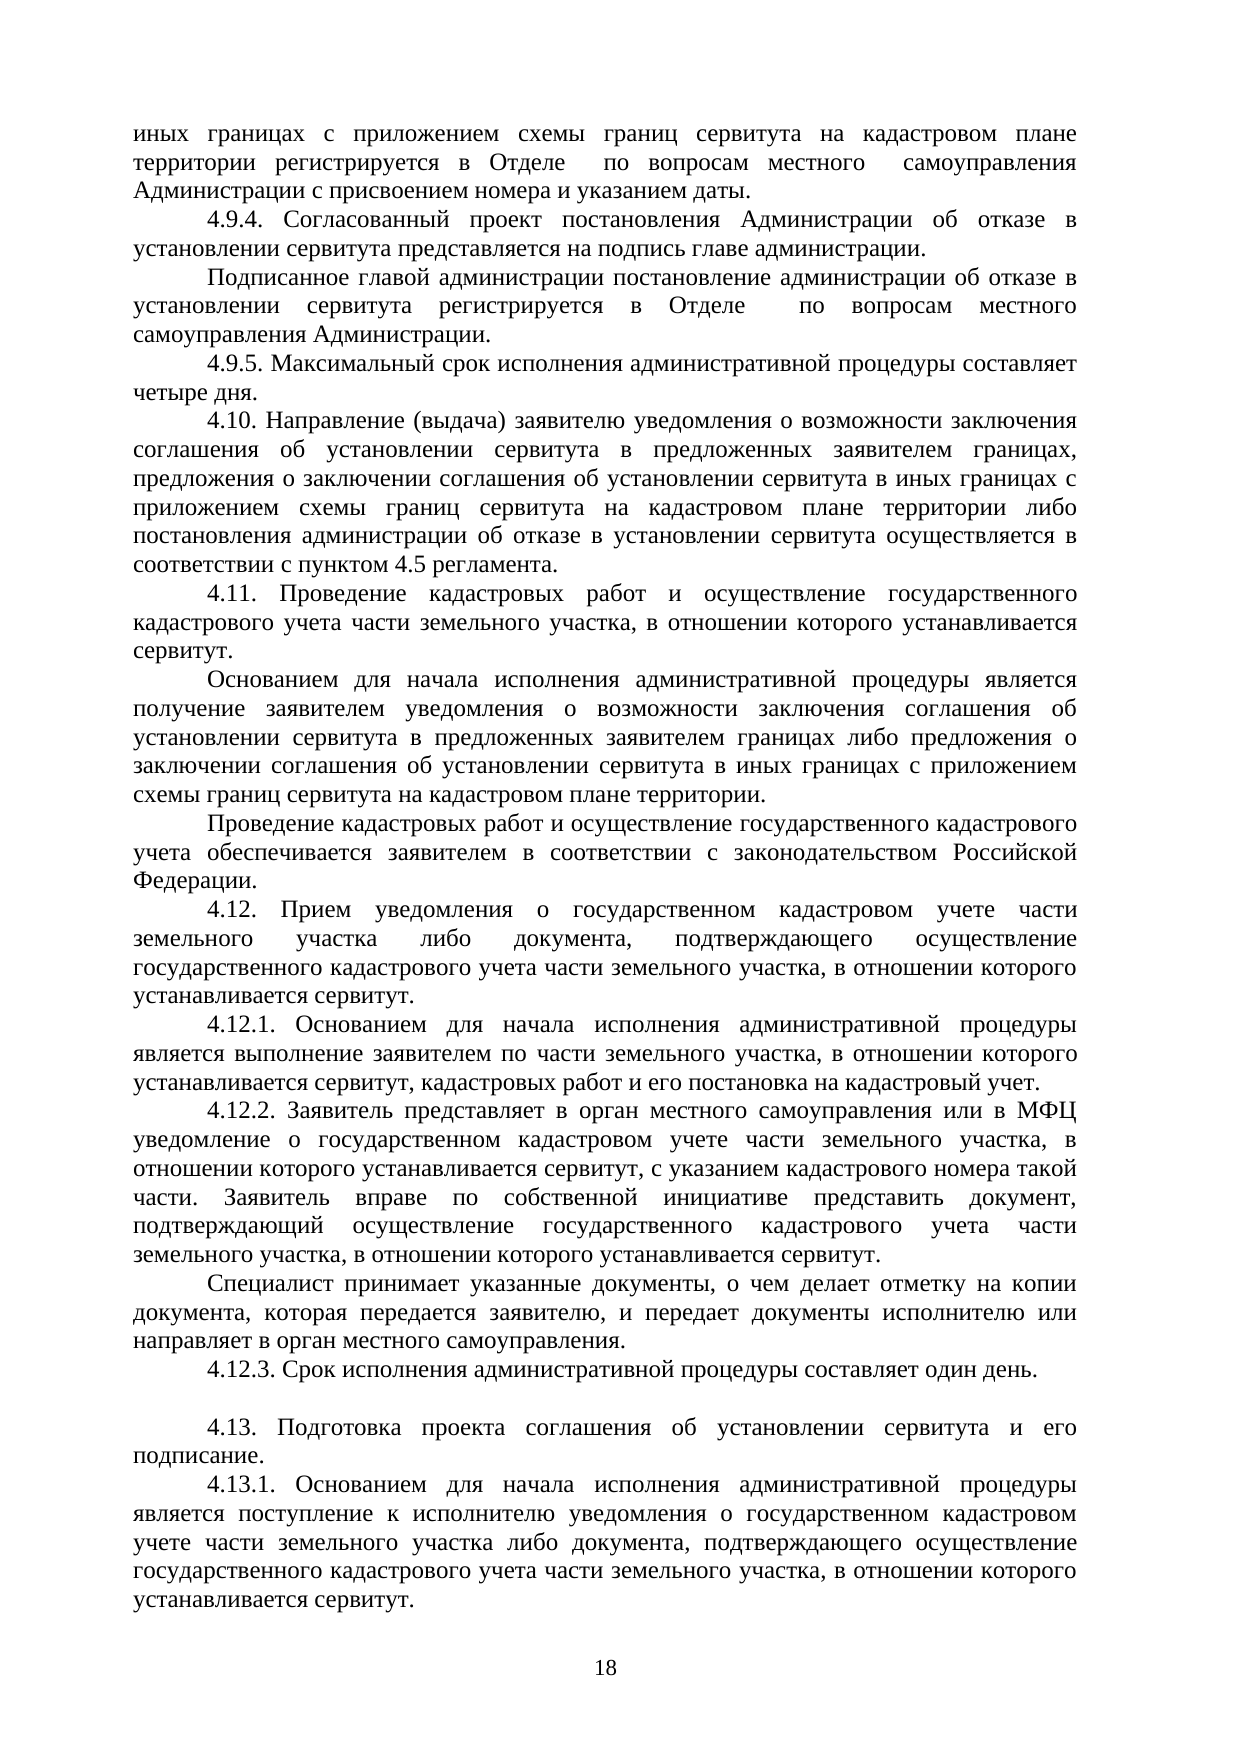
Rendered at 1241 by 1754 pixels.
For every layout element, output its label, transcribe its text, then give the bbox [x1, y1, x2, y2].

text Основанием для начала исполнения административной процедуры является получение заявителем уведомления о возможности заключения соглашения об установлении сервитута в предложенных заявителем границах либо предложения о заключении соглашения об установлении сервитута в иных границах с приложением схемы границ сервитута на кадастровом плане территории. [133, 664, 1078, 808]
text 4.13.1. Основанием для начала исполнения административной процедуры является поступление к исполнителю уведомления о государственном кадастровом учете части земельного участка либо документа, подтверждающего осуществление государственного кадастрового учета части земельного участка, в отношении которого устанавливается сервитут. [133, 1469, 1078, 1613]
text 4.9.5. Максимальный срок исполнения административной процедуры составляет четыре дня. [133, 348, 1078, 406]
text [133, 118, 1078, 204]
text Подписанное главой администрации постановление администрации об отказе в установлении сервитута регистрируется в Отделе по вопросам местного самоуправления Администрации. [133, 262, 1078, 348]
text 4.12.3. Срок исполнения административной процедуры составляет один день. [133, 1354, 1078, 1383]
text Специалист принимает указанные документы, о чем делает отметку на копии документа, которая передается заявителю, и передает документы исполнителю или направляет в орган местного самоуправления. [133, 1268, 1078, 1354]
text 4.12.1. Основанием для начала исполнения административной процедуры является выполнение заявителем по части земельного участка, в отношении которого устанавливается сервитут, кадастровых работ и его постановка на кадастровый учет. [133, 1009, 1078, 1096]
text 4.10. Направление (выдача) заявителю уведомления о возможности заключения соглашения об установлении сервитута в предложенных заявителем границах, предложения о заключении соглашения об установлении сервитута в иных границах с приложением схемы границ сервитута на кадастровом плане территории либо постановления администрации об отказе в установлении сервитута осуществляется в соответствии с пунктом 4.5 регламента. [133, 406, 1078, 578]
text 4.9.4. Согласованный проект постановления Администрации об отказе в установлении сервитута представляется на подпись главе администрации. [133, 204, 1078, 262]
text 4.12.2. Заявитель представляет в орган местного самоуправления или в МФЦ уведомление о государственном кадастровом учете части земельного участка, в отношении которого устанавливается сервитут, с указанием кадастрового номера такой части. Заявитель вправе по собственной инициативе представить документ, подтверждающий осуществление государственного кадастрового учета части земельного участка, в отношении которого устанавливается сервитут. [133, 1096, 1078, 1268]
text Проведение кадастровых работ и осуществление государственного кадастрового учета обеспечивается заявителем в соответствии с законодательством Российской Федерации. [133, 808, 1078, 894]
text 4.13. Подготовка проекта соглашения об установлении сервитута и его подписание. [133, 1412, 1078, 1469]
text 4.11. Проведение кадастровых работ и осуществление государственного кадастрового учета части земельного участка, в отношении которого устанавливается сервитут. [133, 578, 1078, 664]
text 4.12. Прием уведомления о государственном кадастровом учете части земельного участка либо документа, подтверждающего осуществление государственного кадастрового учета части земельного участка, в отношении которого устанавливается сервитут. [133, 894, 1078, 1009]
